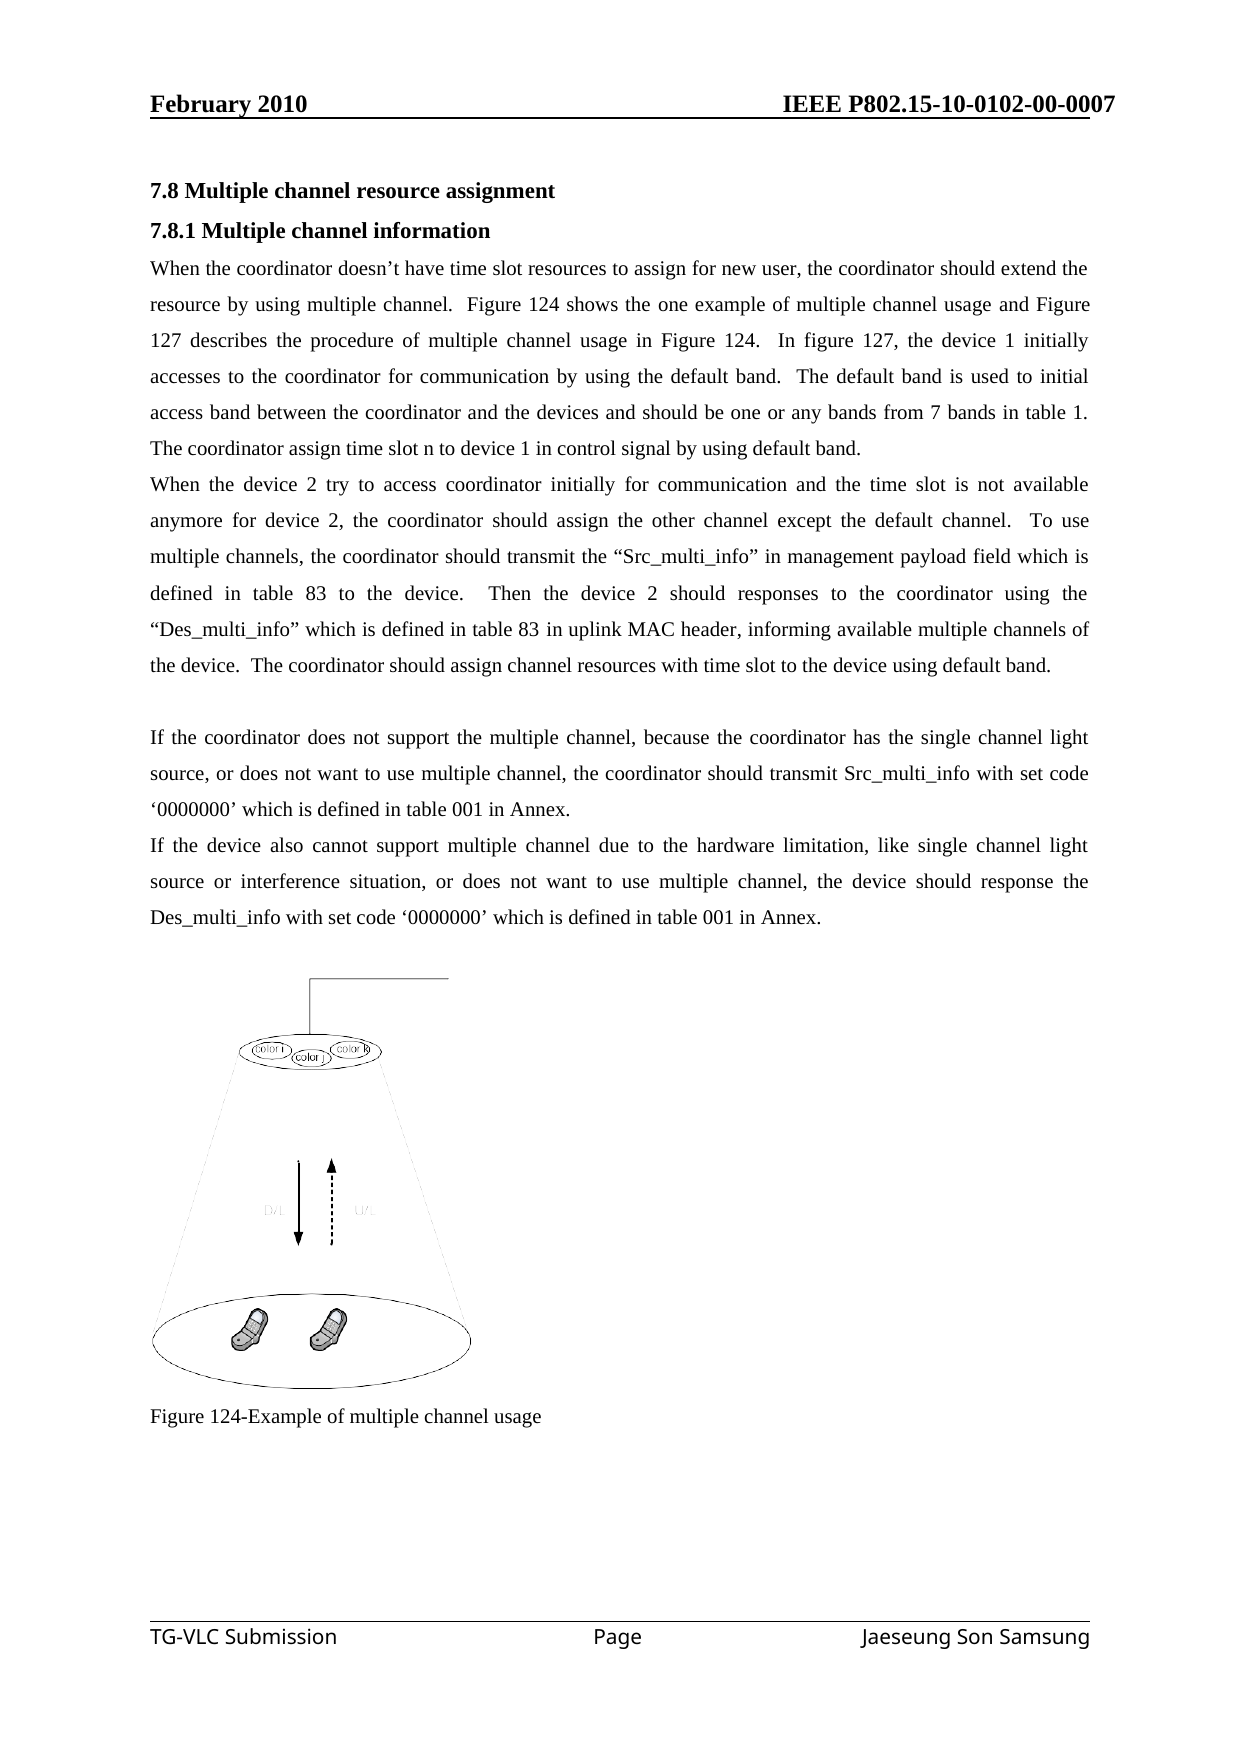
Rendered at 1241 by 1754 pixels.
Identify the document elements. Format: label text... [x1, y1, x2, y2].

text When the coordinator doesn’t have time slot resources to assign for new user, the coordinator should extend the resource by using multiple channel. Figure 124 shows the one example of multiple channel usage and Figure 127 describes the procedure of multiple channel usage in Figure 124. In figure 127, the device 1 initially accesses to the coordinator for communication by using the default band. The default band is used to initial access band between the coordinator and the devices and should be one or any bands from 7 bands in table 1. The coordinator assign time slot n to device 1 in control signal by using default band. [150, 256, 1090, 460]
text 7.8.1 Multiple channel information [150, 217, 1090, 243]
text When the device 2 try to access coordinator initially for communication and the time slot is not available anymore for device 2, the coordinator should assign the other channel except the default channel. To use multiple channels, the coordinator should transmit the “Src_multi_info” in management payload field which is defined in table 83 to the device. Then the device 2 should responses to the coordinator using the “Des_multi_info” which is defined in table 83 in uplink MAC header, informing available multiple channels of the device. The coordinator should assign channel resources with time slot to the device using default band. [150, 472, 1090, 677]
text 7.8 Multiple channel resource assignment [150, 177, 1090, 203]
text If the coordinator does not support the multiple channel, because the coordinator has the single channel light source, or does not want to use multiple channel, the coordinator should transmit Src_multi_info with set code ‘0000000’ which is defined in table 001 in Annex. [150, 725, 1090, 821]
text If the device also cannot support multiple channel due to the hardware limitation, like single channel light source or interference situation, or does not want to use multiple channel, the device should response the Des_multi_info with set code ‘0000000’ which is defined in table 001 in Annex. [150, 833, 1090, 929]
text Figure 124-Example of multiple channel usage [150, 1404, 1090, 1428]
